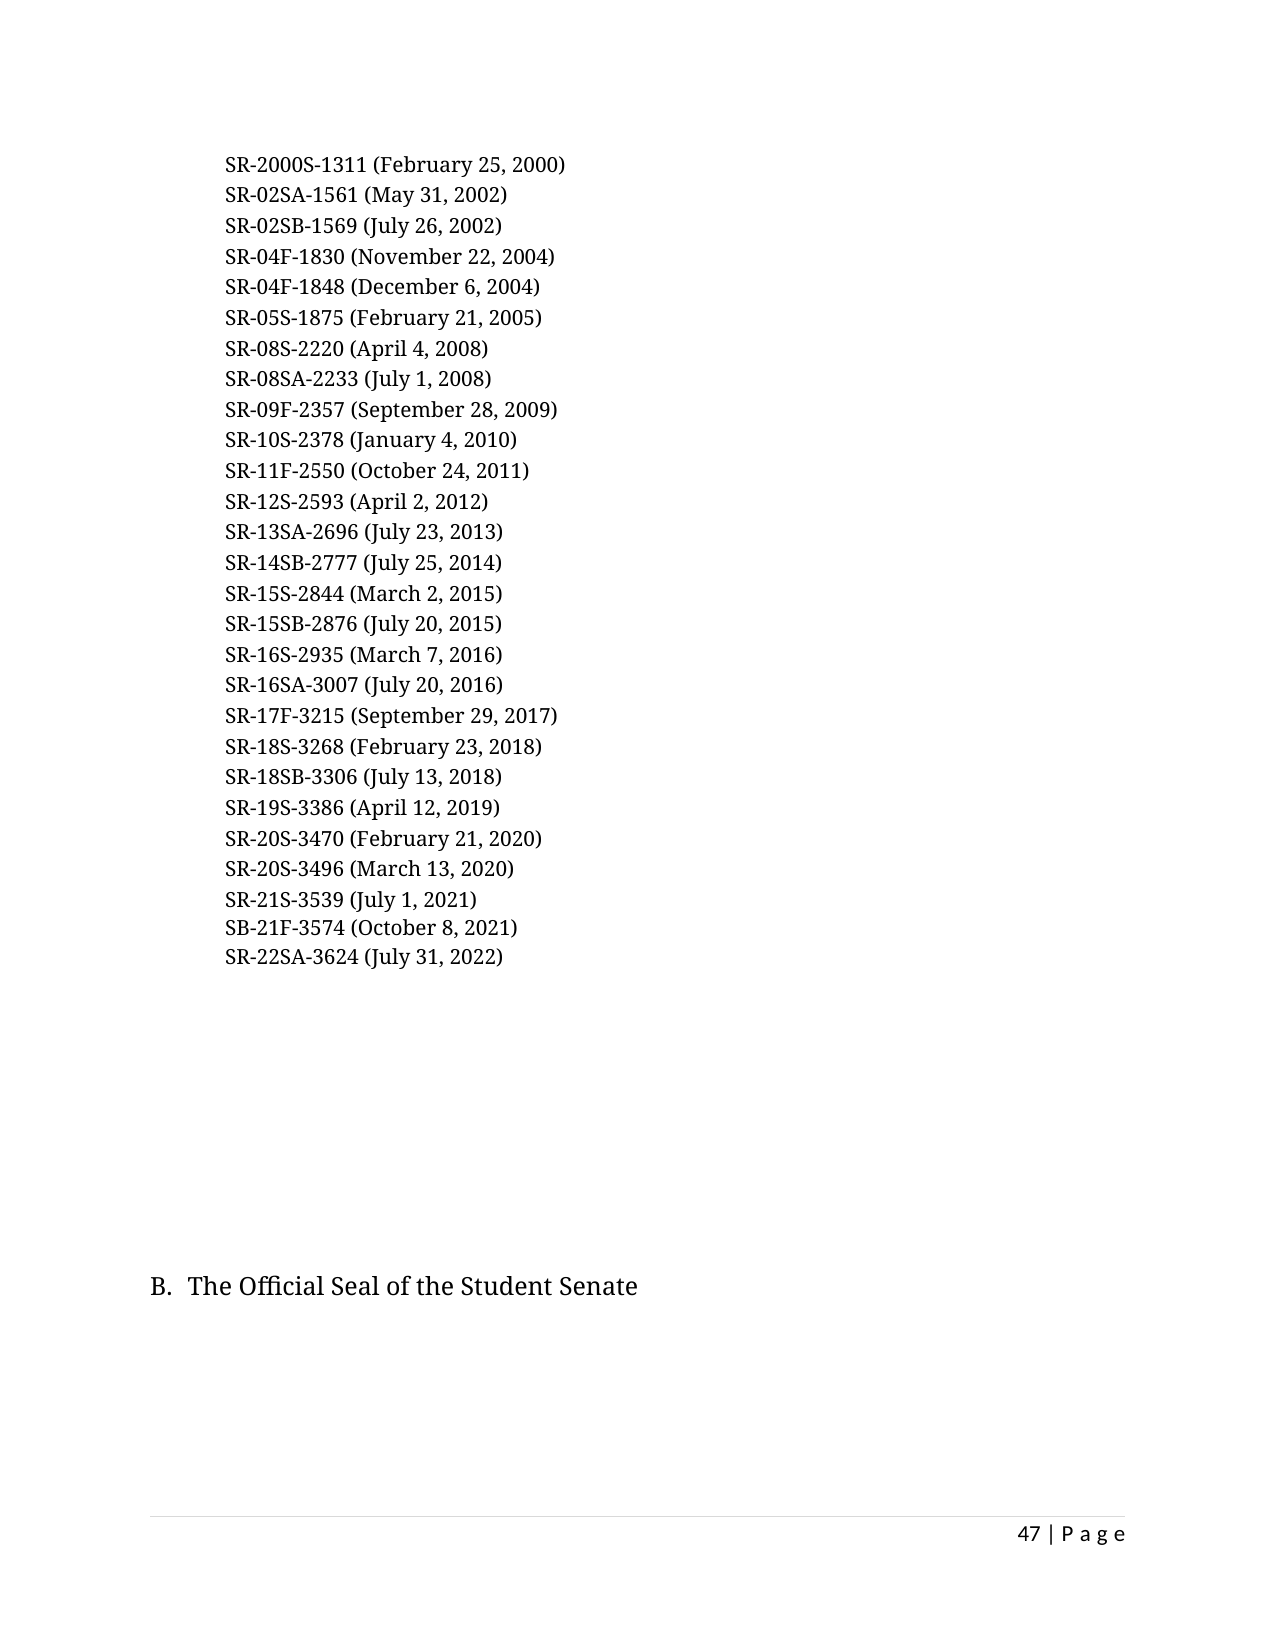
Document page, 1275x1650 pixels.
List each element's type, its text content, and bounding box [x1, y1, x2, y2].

text SR-2000S-1311 (February 25, 2000) [225, 150, 1125, 178]
text SB-21F-3574 (October 8, 2021) [225, 913, 1125, 942]
text SR-17F-3215 (September 29, 2017) [225, 701, 1125, 730]
text SR-15S-2844 (March 2, 2015) [225, 579, 1125, 607]
text SR-09F-2357 (September 28, 2009) [225, 395, 1125, 423]
text SR-21S-3539 (July 1, 2021) [225, 885, 1125, 913]
text SR-16S-2935 (March 7, 2016) [225, 640, 1125, 668]
text SR-08S-2220 (April 4, 2008) [225, 334, 1125, 362]
text SR-02SA-1561 (May 31, 2002) [225, 181, 1125, 209]
text SR-22SA-3624 (July 31, 2022) [225, 942, 1125, 970]
text SR-08SA-2233 (July 1, 2008) [225, 364, 1125, 393]
text SR-10S-2378 (January 4, 2010) [225, 426, 1125, 454]
text SR-12S-2593 (April 2, 2012) [225, 487, 1125, 515]
text SR-15SB-2876 (July 20, 2015) [225, 609, 1125, 638]
text SR-04F-1830 (November 22, 2004) [225, 242, 1125, 270]
text SR-11F-2550 (October 24, 2011) [225, 456, 1125, 485]
text SR-18S-3268 (February 23, 2018) [225, 732, 1125, 760]
text SR-20S-3496 (March 13, 2020) [225, 854, 1125, 883]
text SR-05S-1875 (February 21, 2005) [225, 303, 1125, 332]
text SR-16SA-3007 (July 20, 2016) [225, 671, 1125, 699]
text SR-20S-3470 (February 21, 2020) [225, 824, 1125, 852]
subtitle The Official Seal of the Student Senate [150, 1268, 1125, 1302]
text SR-02SB-1569 (July 26, 2002) [225, 211, 1125, 240]
text SR-14SB-2777 (July 25, 2014) [225, 548, 1125, 577]
text SR-04F-1848 (December 6, 2004) [225, 272, 1125, 301]
text SR-19S-3386 (April 12, 2019) [225, 793, 1125, 822]
text SR-13SA-2696 (July 23, 2013) [225, 517, 1125, 546]
text SR-18SB-3306 (July 13, 2018) [225, 762, 1125, 791]
